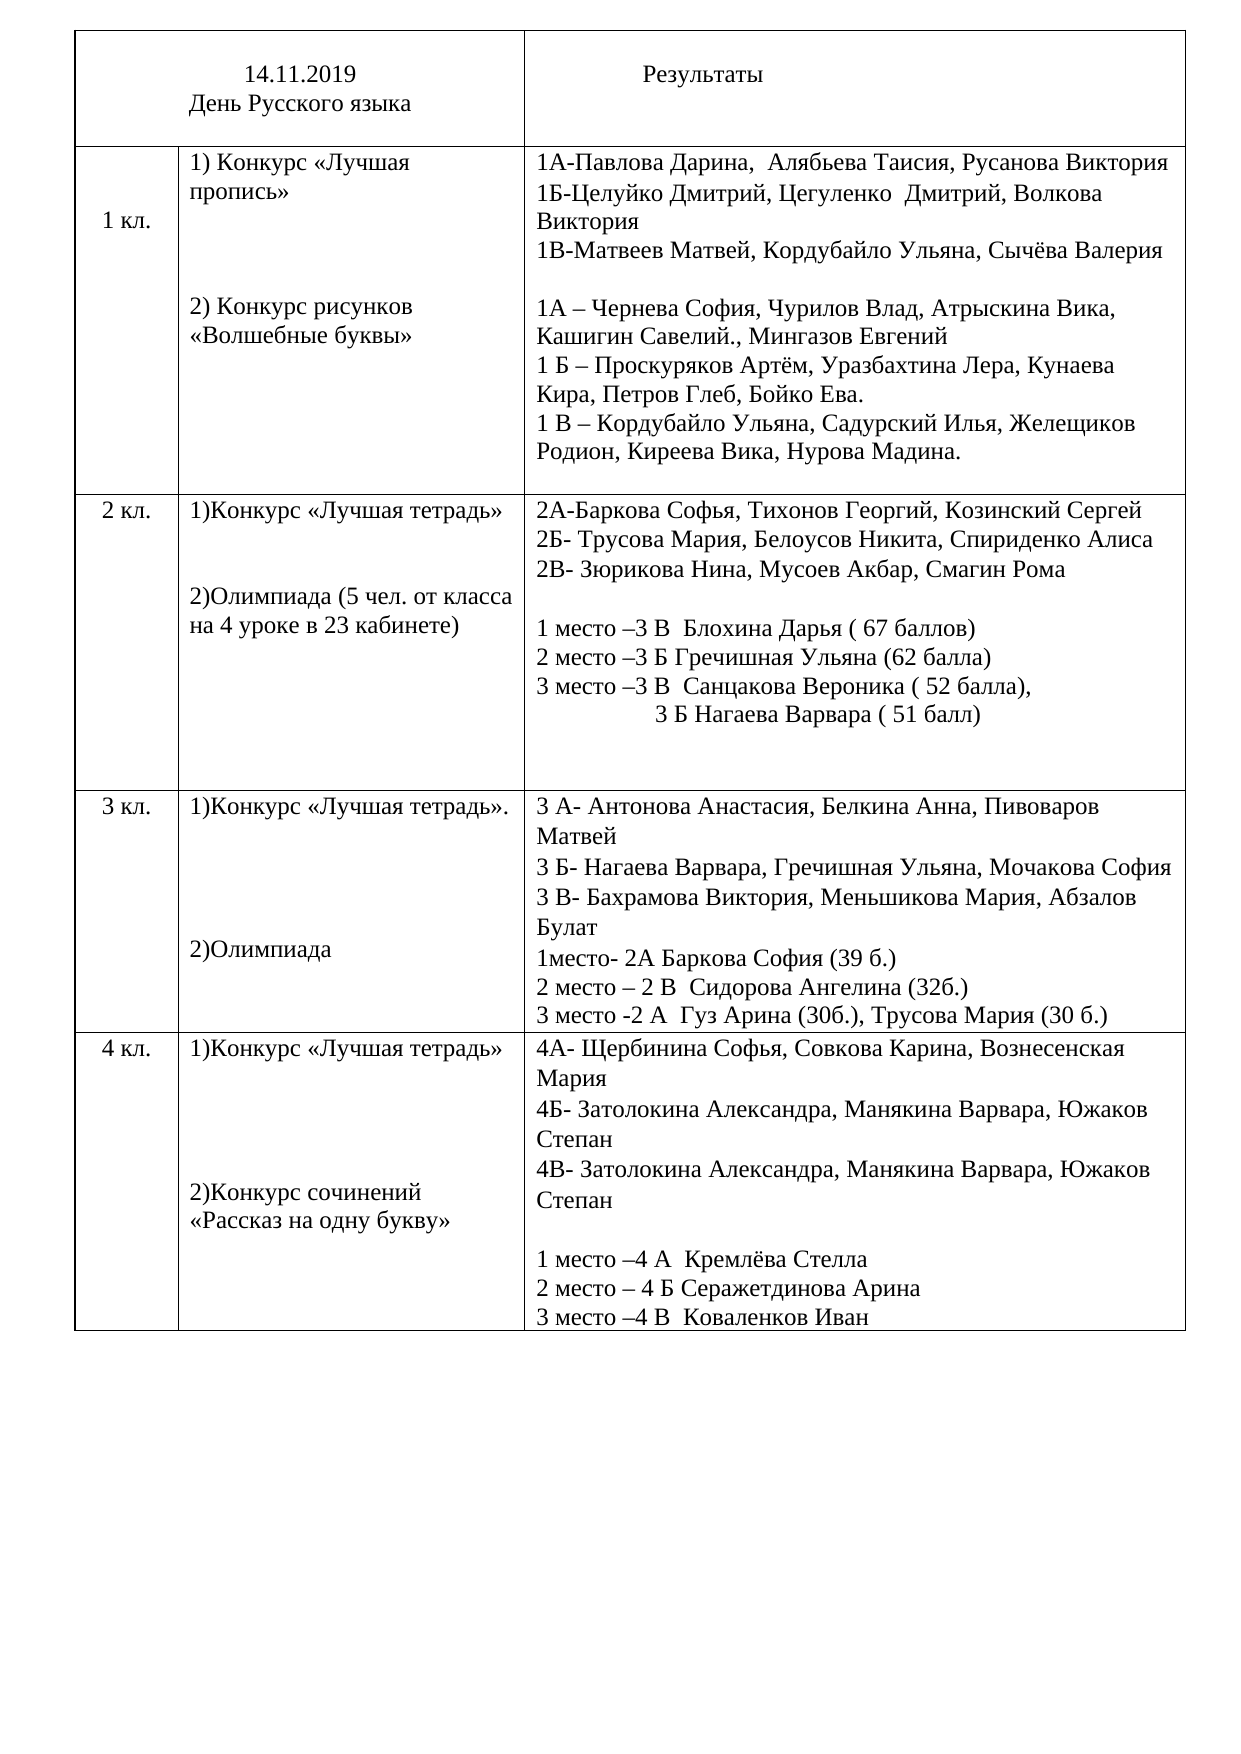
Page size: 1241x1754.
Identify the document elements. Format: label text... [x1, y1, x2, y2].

table_cell 1)Конкурс «Лучшая тетрадь» 2)Конкурс сочинений «Рассказ на одну букву» [179, 1033, 524, 1330]
table_header 14.11.2019 День Русского языка [76, 31, 524, 146]
table_cell 4 кл. [76, 1033, 178, 1330]
table_cell 1)Конкурс «Лучшая тетрадь» 2)Олимпиада (5 чел. от класса на 4 уроке в 23 кабинете) [179, 495, 524, 790]
table_cell 3 кл. [76, 791, 178, 1032]
table_header Результаты [525, 31, 1185, 146]
table_cell 1)Конкурс «Лучшая тетрадь». 2)Олимпиада [179, 791, 524, 1032]
table_cell 1А-Павлова Дарина, Алябьева Таисия, Русанова Виктория 1Б-Целуйко Дмитрий, Цегуленко Дмитрий, Волкова Виктория 1В-Матвеев Матвей, Кордубайло Ульяна, Сычёва Валерия 1А – Чернева София, Чурилов Влад, Атрыскина Вика, Кашигин Савелий., Мингазов Евгений 1 Б – Проскуряков Артём, Уразбахтина Лера, Кунаева Кира, Петров Глеб, Бойко Ева. 1 В – Кордубайло Ульяна, Садурский Илья, Желещиков Родион, Киреева Вика, Нурова Мадина. [525, 147, 1185, 494]
table_cell 4А- Щербинина Софья, Совкова Карина, Вознесенская Мария 4Б- Затолокина Александра, Манякина Варвара, Южаков Степан 4В- Затолокина Александра, Манякина Варвара, Южаков Степан 1 место –4 А Кремлёва Стелла 2 место – 4 Б Серажетдинова Арина 3 место –4 В Коваленков Иван [525, 1033, 1185, 1330]
table_cell 1) Конкурс «Лучшая пропись» 2) Конкурс рисунков «Волшебные буквы» [179, 147, 524, 494]
table_cell 1 кл. [76, 147, 178, 494]
table_cell 3 А- Антонова Анастасия, Белкина Анна, Пивоваров Матвей 3 Б- Нагаева Варвара, Гречишная Ульяна, Мочакова София 3 В- Бахрамова Виктория, Меньшикова Мария, Абзалов Булат 1место- 2А Баркова София (39 б.) 2 место – 2 В Сидорова Ангелина (32б.) 3 место -2 А Гуз Арина (30б.), Трусова Мария (30 б.) [525, 791, 1185, 1032]
table_cell 2А-Баркова Софья, Тихонов Георгий, Козинский Сергей 2Б- Трусова Мария, Белоусов Никита, Спириденко Алиса 2В- Зюрикова Нина, Мусоев Акбар, Смагин Рома 1 место –3 В Блохина Дарья ( 67 баллов) 2 место –3 Б Гречишная Ульяна (62 балла) 3 место –3 В Санцакова Вероника ( 52 балла), 3 Б Нагаева Варвара ( 51 балл) [525, 495, 1185, 790]
table_cell 2 кл. [76, 495, 178, 790]
